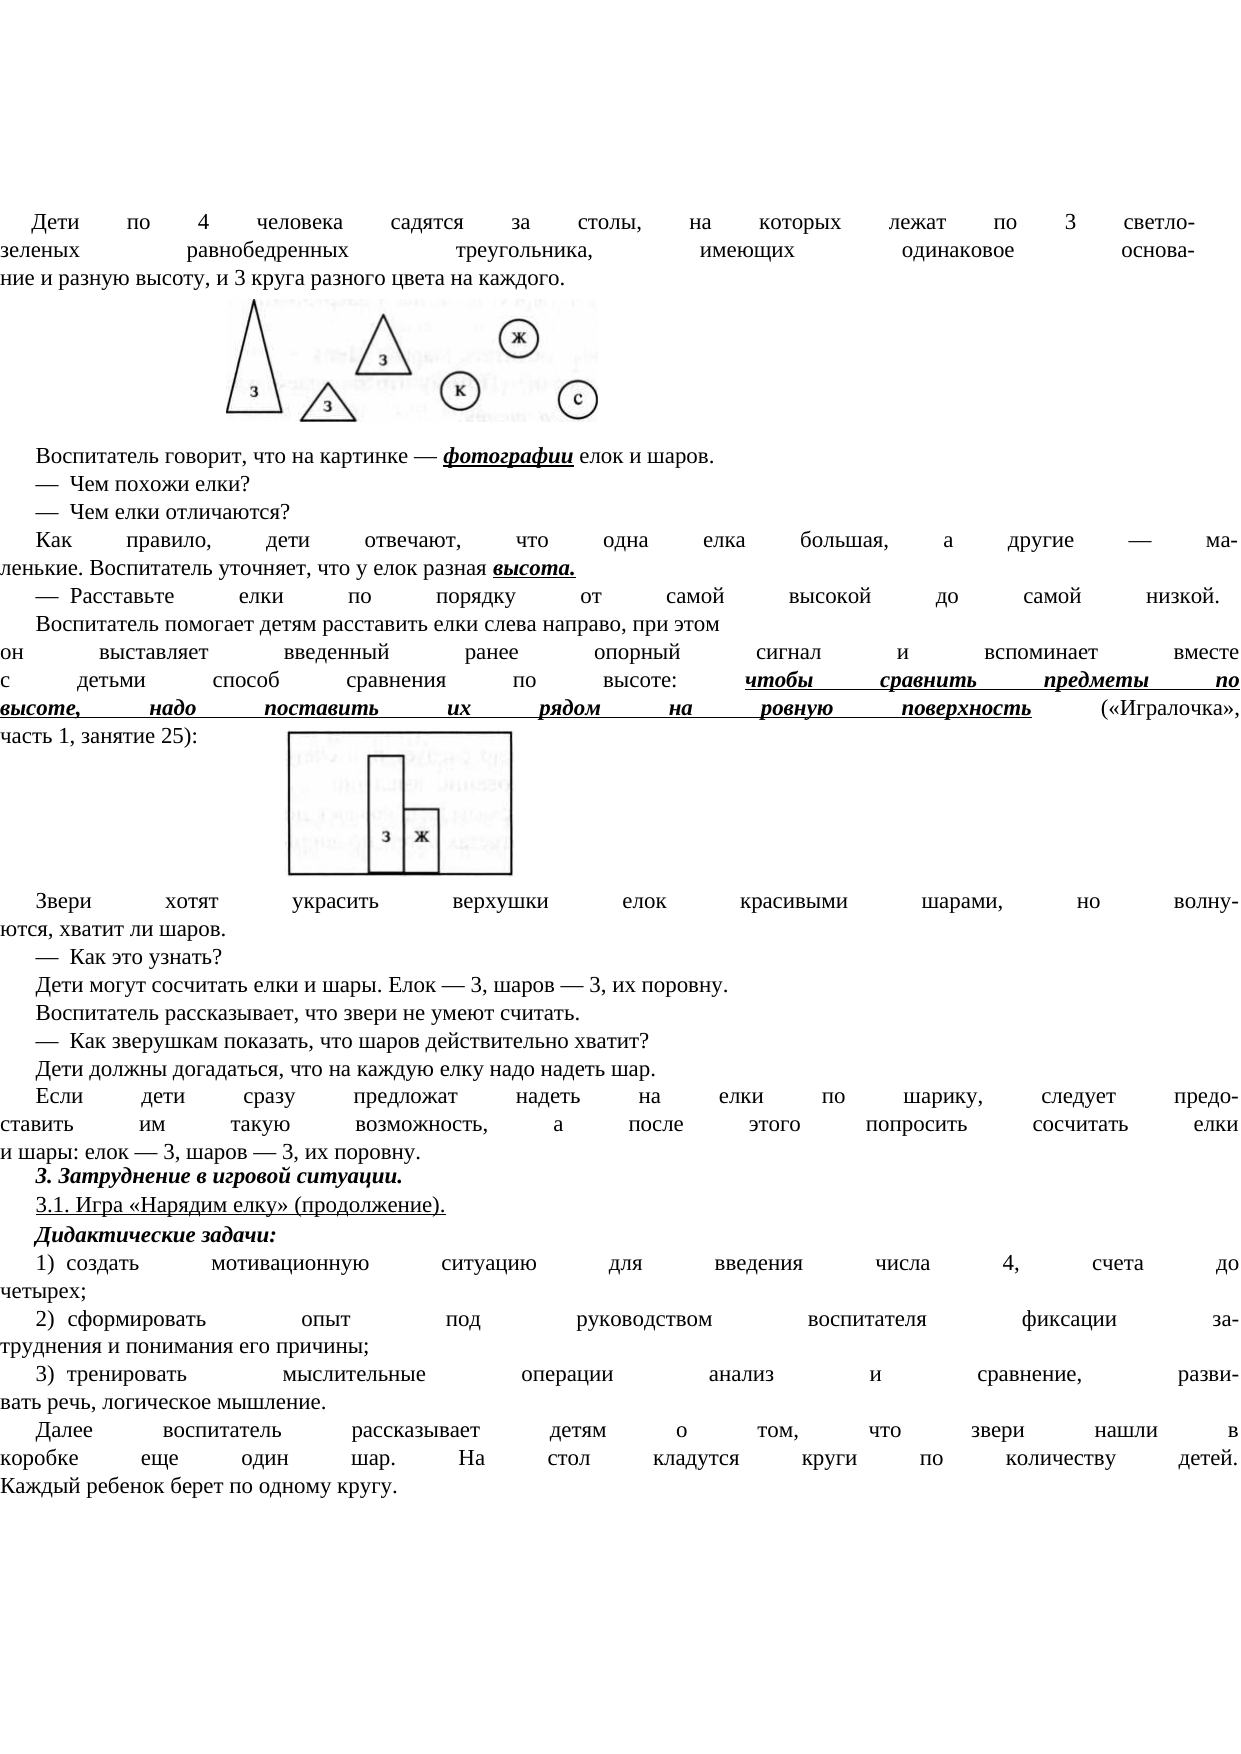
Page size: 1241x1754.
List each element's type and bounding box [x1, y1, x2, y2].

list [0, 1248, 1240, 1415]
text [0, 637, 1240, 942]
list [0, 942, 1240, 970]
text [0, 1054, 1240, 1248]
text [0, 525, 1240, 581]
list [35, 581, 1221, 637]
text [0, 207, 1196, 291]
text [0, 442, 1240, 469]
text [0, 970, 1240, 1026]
picture [226, 299, 598, 422]
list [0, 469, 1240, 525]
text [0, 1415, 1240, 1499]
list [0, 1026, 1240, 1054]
